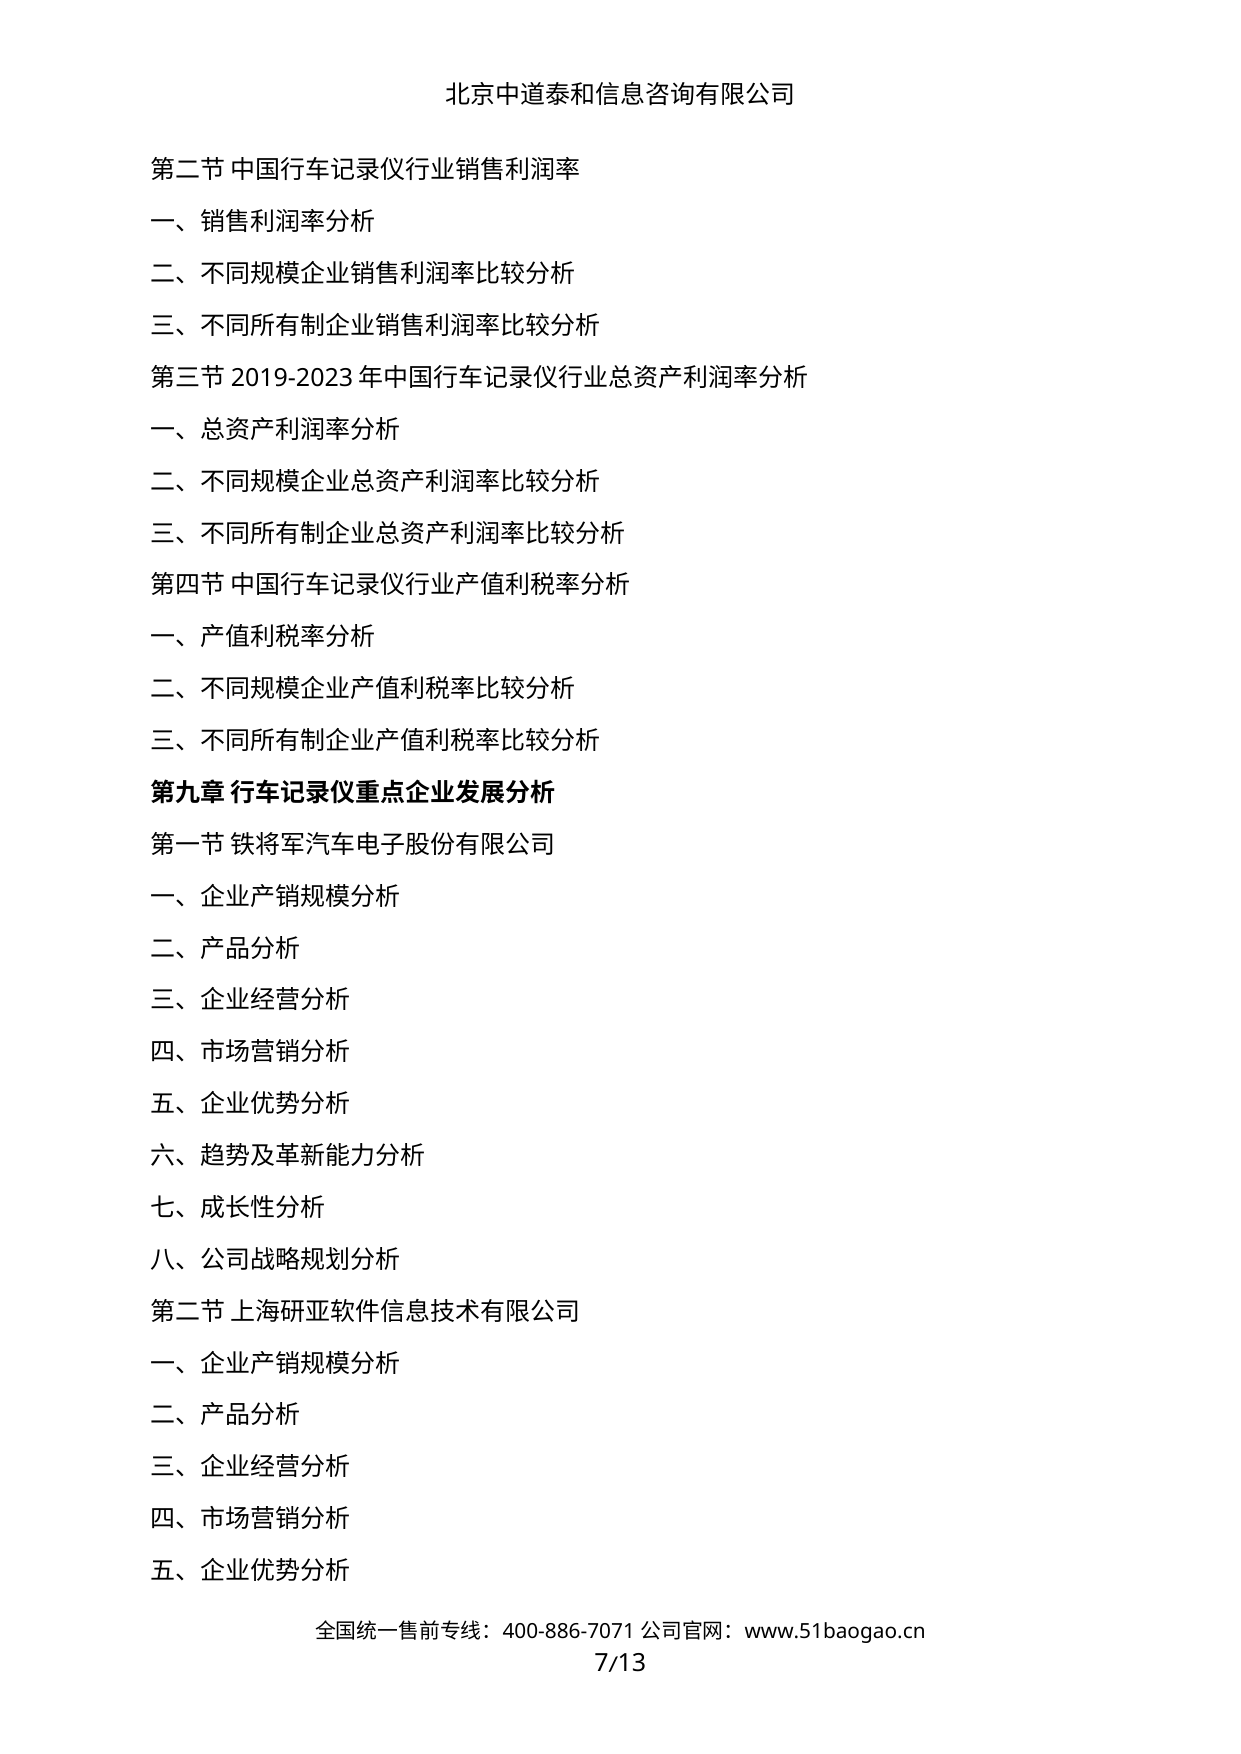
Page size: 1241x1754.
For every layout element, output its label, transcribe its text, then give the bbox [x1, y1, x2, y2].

text 第一节 铁将军汽车电子股份有限公司 [150, 824, 1090, 861]
text 一、总资产利润率分析 [150, 409, 1090, 446]
text 四、市场营销分析 [150, 1499, 1090, 1535]
text 第二节 中国行车记录仪行业销售利润率 [150, 150, 1090, 186]
text 三、不同所有制企业总资产利润率比较分析 [150, 513, 1090, 549]
text 二、不同规模企业销售利润率比较分析 [150, 254, 1090, 290]
text 五、企业优势分析 [150, 1084, 1090, 1120]
text 二、不同规模企业总资产利润率比较分析 [150, 461, 1090, 497]
text 三、不同所有制企业销售利润率比较分析 [150, 306, 1090, 342]
text 二、产品分析 [150, 1395, 1090, 1431]
text 三、不同所有制企业产值利税率比较分析 [150, 721, 1090, 757]
text 三、企业经营分析 [150, 1447, 1090, 1483]
text 二、产品分析 [150, 928, 1090, 964]
text 一、企业产销规模分析 [150, 1343, 1090, 1379]
text 三、企业经营分析 [150, 980, 1090, 1016]
text 八、公司战略规划分析 [150, 1239, 1090, 1276]
text 一、产值利税率分析 [150, 617, 1090, 653]
text 一、销售利润率分析 [150, 202, 1090, 238]
text 第九章 行车记录仪重点企业发展分析 [150, 772, 1090, 809]
text 第二节 上海研亚软件信息技术有限公司 [150, 1291, 1090, 1327]
text 第四节 中国行车记录仪行业产值利税率分析 [150, 565, 1090, 601]
text 二、不同规模企业产值利税率比较分析 [150, 669, 1090, 705]
text 六、趋势及革新能力分析 [150, 1136, 1090, 1172]
text 四、市场营销分析 [150, 1032, 1090, 1068]
text 七、成长性分析 [150, 1187, 1090, 1224]
text 一、企业产销规模分析 [150, 876, 1090, 912]
text 五、企业优势分析 [150, 1551, 1090, 1587]
text 第三节 2019-2023年中国行车记录仪行业总资产利润率分析 [150, 357, 1090, 394]
